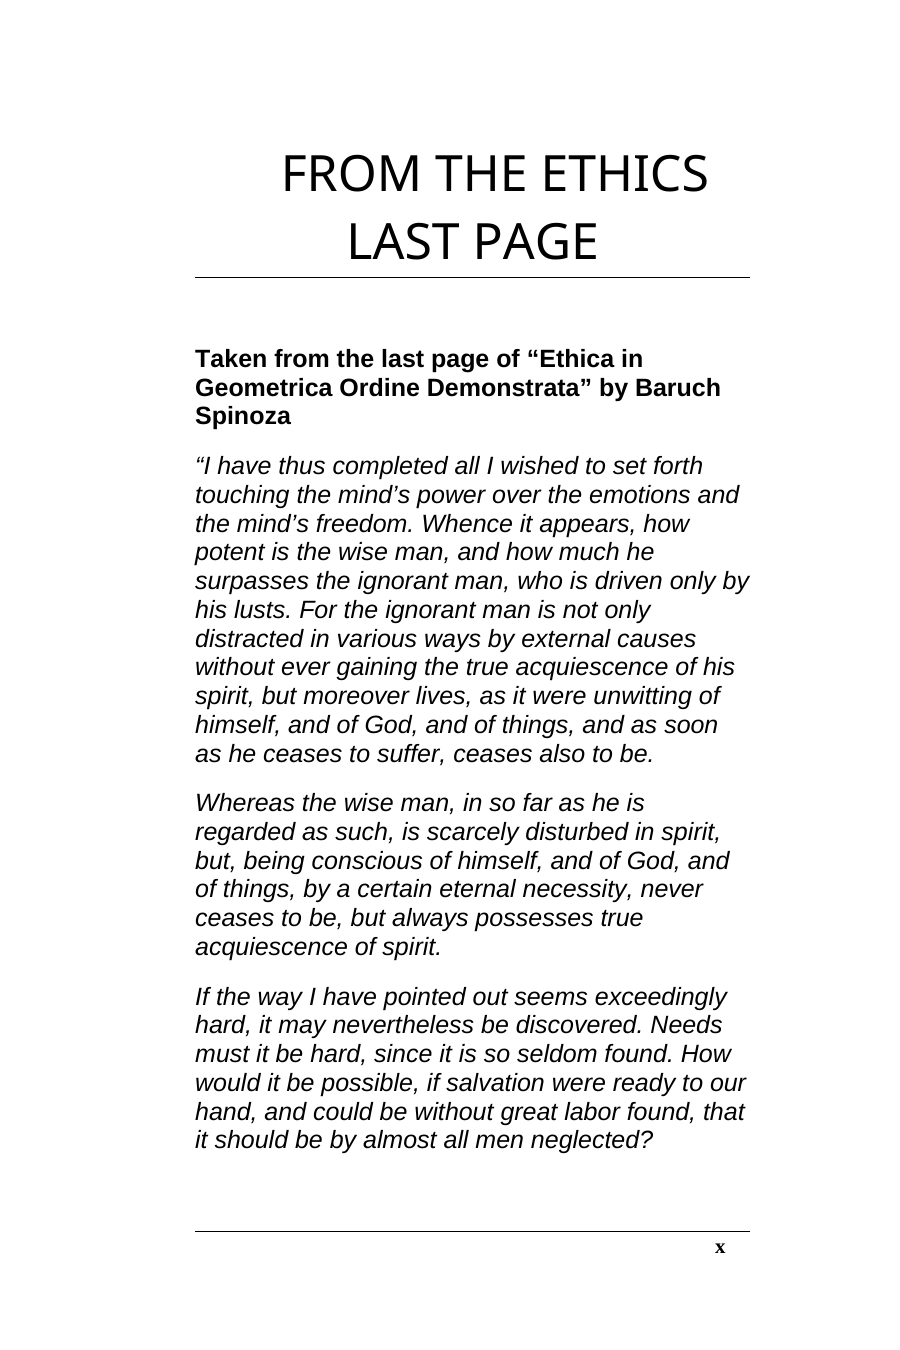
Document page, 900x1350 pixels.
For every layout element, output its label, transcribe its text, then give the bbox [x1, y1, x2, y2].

text Taken from the last page of “Ethica in Geometrica Ordine Demonstrata” by Baruch Spinoza [195, 344, 750, 430]
text If the way I have pointed out seems exceedingly hard, it may nevertheless be discovered. Needs must it be hard, since it is so seldom found. How would it be possible, if salvation were ready to our hand, and could be without great labor found, that it should be by almost all men neglected? [195, 981, 750, 1154]
text Whereas the wise man, in so far as he is regarded as such, is scarcely disturbed in spirit, but, being conscious of himself, and of God, and of things, by a certain eternal necessity, never ceases to be, but always possesses true acquiescence of spirit. [195, 788, 750, 961]
subtitle From the ETHICS last page [195, 138, 750, 277]
text “I have thus completed all I wished to set forth touching the mind’s power over the emotions and the mind’s freedom. Whence it appears, how potent is the wise man, and how much he surpasses the ignorant man, who is driven only by his lusts. For the ignorant man is not only distracted in various ways by external causes without ever gaining the true acquiescence of his spirit, but moreover lives, as it were unwitting of himself, and of God, and of things, and as soon as he ceases to suffer, ceases also to be. [195, 451, 750, 767]
